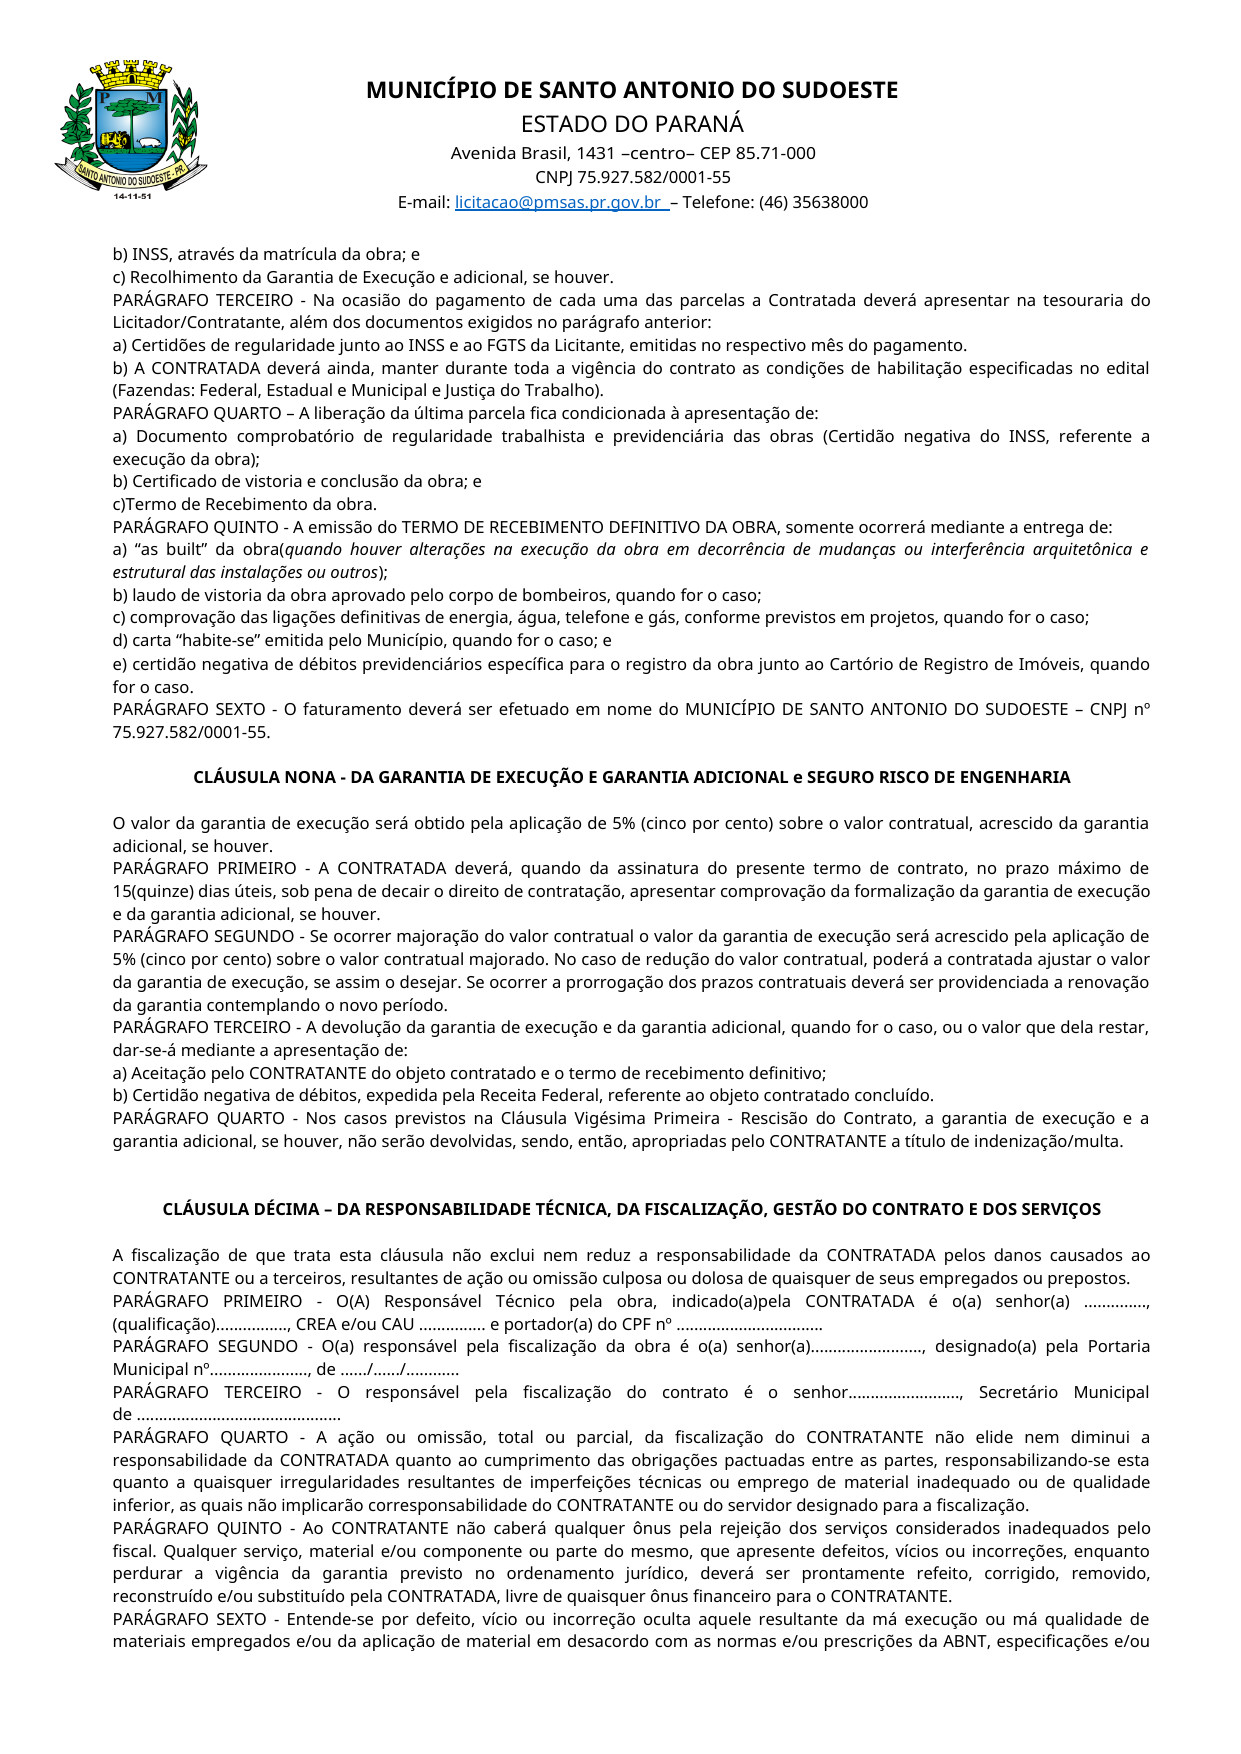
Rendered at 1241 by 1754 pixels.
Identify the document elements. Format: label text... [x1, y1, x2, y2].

text a) Certidões de regularidade junto ao INSS e ao FGTS da Licitante, emitidas no respectivo mês do pagamento. [112, 333, 1152, 356]
text PARÁGRAFO QUARTO - Nos casos previstos na Cláusula Vigésima Primeira - Rescisão do Contrato, a garantia de execução e a garantia adicional, se houver, não serão devolvidas, sendo, então, apropriadas pelo CONTRATANTE a título de indenização/multa. [112, 1107, 1152, 1152]
text c) Recolhimento da Garantia de Execução e adicional, se houver. [112, 265, 1152, 288]
text b) Certificado de vistoria e conclusão da obra; e [112, 470, 1152, 492]
text PARÁGRAFO SEXTO - O faturamento deverá ser efetuado em nome do MUNICÍPIO DE SANTO ANTONIO DO SUDOESTE – CNPJ nº 75.927.582/0001-55. [112, 698, 1152, 743]
text A fiscalização de que trata esta cláusula não exclui nem reduz a responsabilidade da CONTRATADA pelos danos causados ao CONTRATANTE ou a terceiros, resultantes de ação ou omissão culposa ou dolosa de quaisquer de seus empregados ou prepostos. [112, 1244, 1152, 1289]
text d) carta “habite-se” emitida pelo Município, quando for o caso; e [112, 629, 1152, 651]
text O valor da garantia de execução será obtido pela aplicação de 5% (cinco por cento) sobre o valor contratual, acrescido da garantia adicional, se houver. [112, 811, 1152, 857]
text CLÁUSULA DÉCIMA – DA RESPONSABILIDADE TÉCNICA, DA FISCALIZAÇÃO, GESTÃO DO CONTRATO E DOS SERVIÇOS [112, 1197, 1152, 1220]
text PARÁGRAFO QUARTO – A liberação da última parcela fica condicionada à apresentação de: [112, 402, 1152, 424]
picture [54, 60, 208, 199]
text e) certidão negativa de débitos previdenciários específica para o registro da obra junto ao Cartório de Registro de Imóveis, quando for o caso. [112, 652, 1152, 698]
text a) “as built” da obra(quando houver alterações na execução da obra em decorrência de mudanças ou interferência arquitetônica e estrutural das instalações ou outros); [112, 538, 1152, 583]
text b) Certidão negativa de débitos, expedida pela Receita Federal, referente ao objeto contratado concluído. [112, 1084, 1152, 1107]
text a) Documento comprobatório de regularidade trabalhista e previdenciária das obras (Certidão negativa do INSS, referente a execução da obra); [112, 424, 1152, 470]
text b) laudo de vistoria da obra aprovado pelo corpo de bombeiros, quando for o caso; [112, 583, 1152, 606]
text CLÁUSULA NONA - DA GARANTIA DE EXECUÇÃO E GARANTIA ADICIONAL e SEGURO RISCO DE ENGENHARIA [112, 766, 1152, 789]
text PARÁGRAFO QUINTO - A emissão do TERMO DE RECEBIMENTO DEFINITIVO DA OBRA, somente ocorrerá mediante a entrega de: [112, 515, 1152, 538]
text a) Aceitação pelo CONTRATANTE do objeto contratado e o termo de recebimento definitivo; [112, 1061, 1152, 1084]
text c) comprovação das ligações definitivas de energia, água, telefone e gás, conforme previstos em projetos, quando for o caso; [112, 606, 1152, 629]
text b) A CONTRATADA deverá ainda, manter durante toda a vigência do contrato as condições de habilitação especificadas no edital (Fazendas: Federal, Estadual e Municipal e Justiça do Trabalho). [112, 356, 1152, 402]
text PARÁGRAFO QUINTO - Ao CONTRATANTE não caberá qualquer ônus pela rejeição dos serviços considerados inadequados pelo fiscal. Qualquer serviço, material e/ou componente ou parte do mesmo, que apresente defeitos, vícios ou incorreções, enquanto perdurar a vigência da garantia previsto no ordenamento jurídico, deverá ser prontamente refeito, corrigido, removido, reconstruído e/ou substituído pela CONTRATADA, livre de quaisquer ônus financeiro para o CONTRATANTE. [112, 1516, 1152, 1607]
text PARÁGRAFO SEGUNDO - O(a) responsável pela fiscalização da obra é o(a) senhor(a)........................., designado(a) pela Portaria Municipal nº......................, de ....../....../............ [112, 1335, 1152, 1380]
text c)Termo de Recebimento da obra. [112, 492, 1152, 515]
text PARÁGRAFO SEGUNDO - Se ocorrer majoração do valor contratual o valor da garantia de execução será acrescido pela aplicação de 5% (cinco por cento) sobre o valor contratual majorado. No caso de redução do valor contratual, poderá a contratada ajustar o valor da garantia de execução, se assim o desejar. Se ocorrer a prorrogação dos prazos contratuais deverá ser providenciada a renovação da garantia contemplando o novo período. [112, 925, 1152, 1016]
text PARÁGRAFO TERCEIRO - O responsável pela fiscalização do contrato é o senhor........................., Secretário Municipal de .............................................. [112, 1380, 1152, 1426]
text PARÁGRAFO PRIMEIRO - O(A) Responsável Técnico pela obra, indicado(a)pela CONTRATADA é o(a) senhor(a) .............., (qualificação)................, CREA e/ou CAU ............... e portador(a) do CPF nº ................................. [112, 1289, 1152, 1335]
text b) INSS, através da matrícula da obra; e [112, 243, 1152, 265]
text PARÁGRAFO TERCEIRO - Na ocasião do pagamento de cada uma das parcelas a Contratada deverá apresentar na tesouraria do Licitador/Contratante, além dos documentos exigidos no parágrafo anterior: [112, 288, 1152, 333]
text PARÁGRAFO TERCEIRO - A devolução da garantia de execução e da garantia adicional, quando for o caso, ou o valor que dela restar, dar-se-á mediante a apresentação de: [112, 1016, 1152, 1061]
text PARÁGRAFO QUARTO - A ação ou omissão, total ou parcial, da fiscalização do CONTRATANTE não elide nem diminui a responsabilidade da CONTRATADA quanto ao cumprimento das obrigações pactuadas entre as partes, responsabilizando-se esta quanto a quaisquer irregularidades resultantes de imperfeições técnicas ou emprego de material inadequado ou de qualidade inferior, as quais não implicarão corresponsabilidade do CONTRATANTE ou do servidor designado para a fiscalização. [112, 1426, 1152, 1516]
text PARÁGRAFO PRIMEIRO - A CONTRATADA deverá, quando da assinatura do presente termo de contrato, no prazo máximo de 15(quinze) dias úteis, sob pena de decair o direito de contratação, apresentar comprovação da formalização da garantia de execução e da garantia adicional, se houver. [112, 857, 1152, 925]
